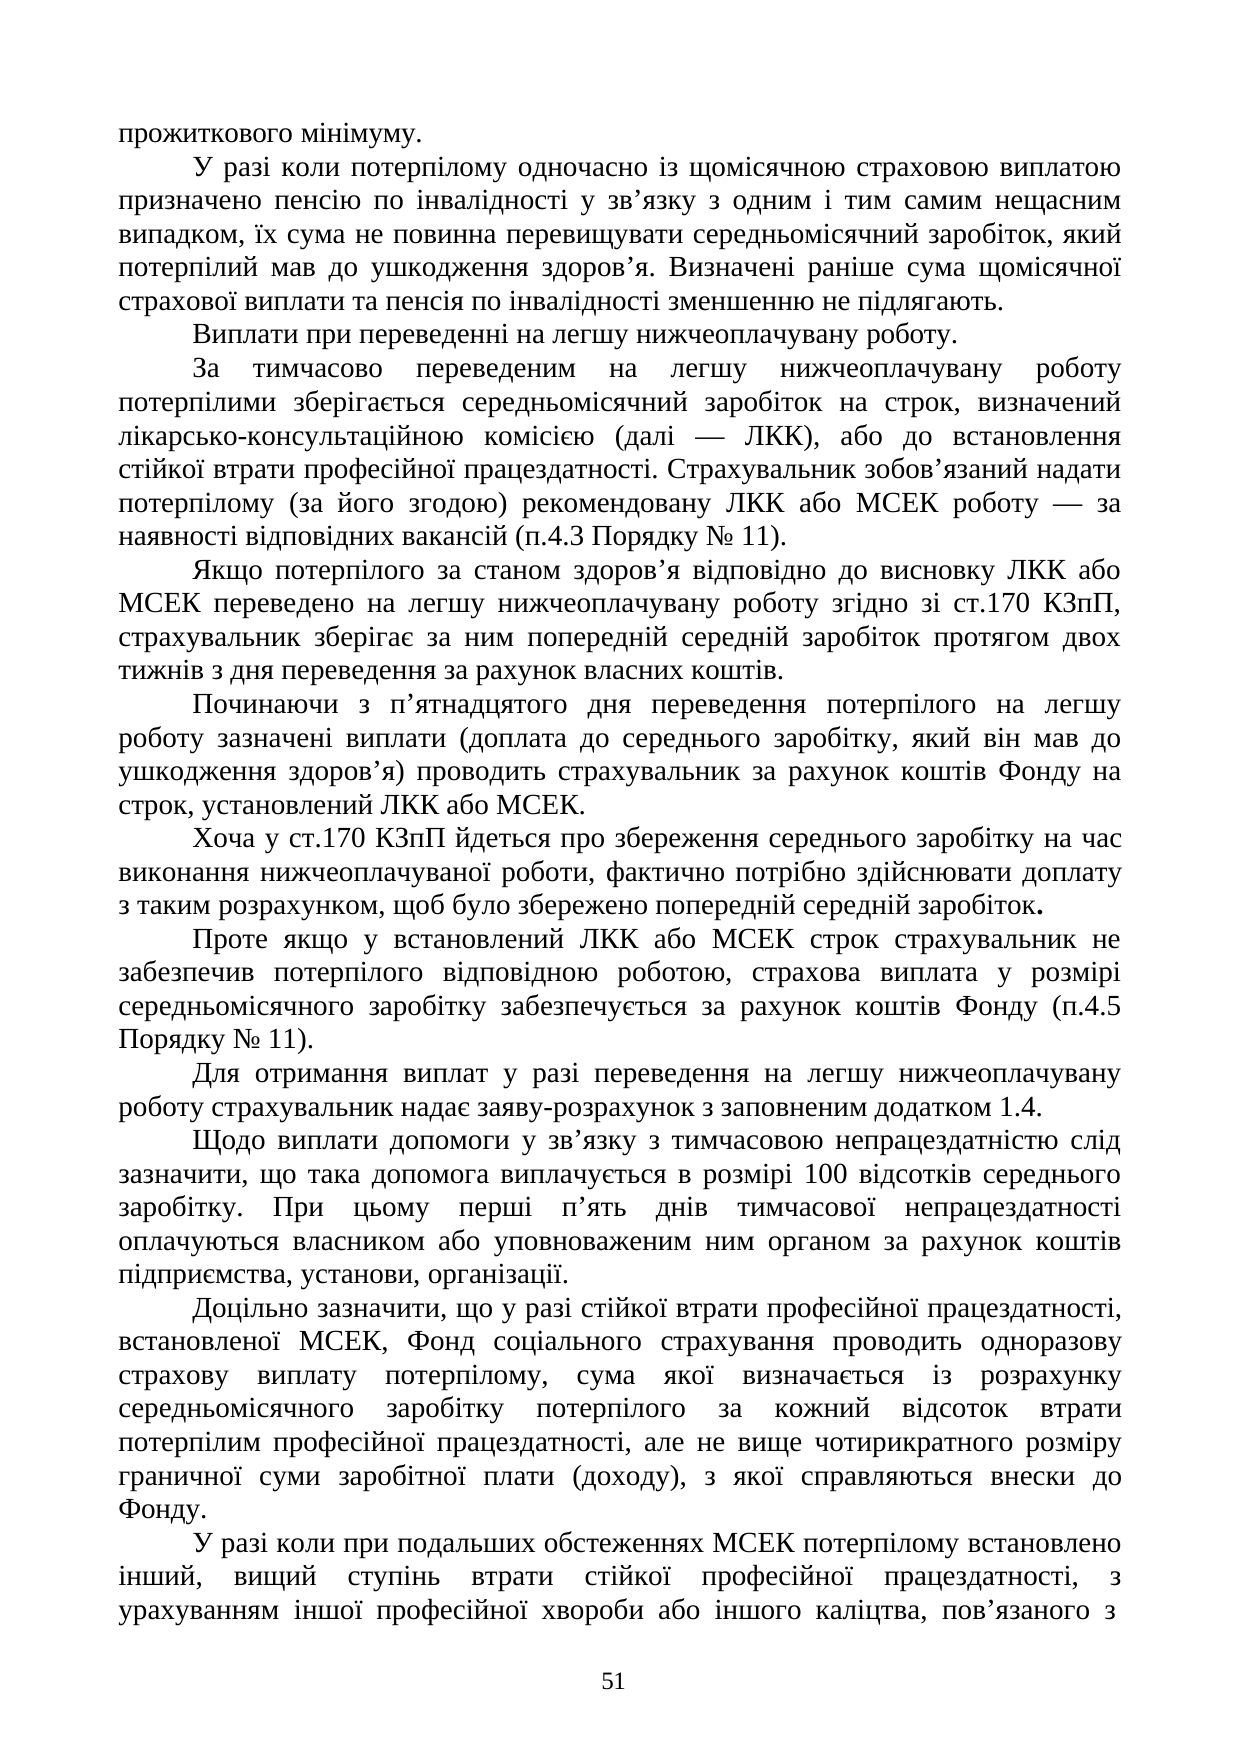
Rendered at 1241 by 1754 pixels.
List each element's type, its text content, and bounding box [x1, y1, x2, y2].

text прожиткового мінімуму. [118, 115, 1190, 149]
text Доцільно зазначити, що у разі стійкої втрати професійної працездатності, встановленої МСЕК, Фонд соціального страхування проводить одноразову страхову виплату потерпілому, сума якої визначається із розрахунку середньомісячного заробітку потерпілого за кожний відсоток втрати потерпілим професійної працездатності, але не вище чотирикратного розміру граничної суми заробітної плати (доходу), з якої справляються внески до Фонду. [118, 1290, 1123, 1525]
text У разі коли потерпілому одночасно із щомісячною страховою виплатою призначено пенсію по інвалідності у зв’язку з одним і тим самим нещасним випадком, їх сума не повинна перевищувати середньомісячний заробіток, який потерпілий мав до ушкодження здоров’я. Визначені раніше сума щомісячної страхової виплати та пенсія по інвалідності зменшенню не підлягають. [118, 149, 1122, 317]
text Починаючи з п’ятнадцятого дня переведення потерпілого на легшу роботу зазначені виплати (доплата до середнього заробітку, який він мав до ушкодження здоров’я) проводить страхувальник за рахунок коштів Фонду на строк, установлений ЛКК або МСЕК. [118, 686, 1122, 820]
text Хоча у ст.170 КЗпП йдеться про збереження середнього заробітку на час виконання нижчеоплачуваної роботи, фактично потрібно здійснювати доплату з таким розрахунком, щоб було збережено попередній середній заробіток. [118, 820, 1123, 921]
text Проте якщо у встановлений ЛКК або МСЕК строк страхувальник не забезпечив потерпілого відповідною роботою, страхова виплата у розмірі середньомісячного заробітку забезпечується за рахунок коштів Фонду (п.4.5 Порядку № 11). [118, 921, 1122, 1055]
text Щодо виплати допомоги у зв’язку з тимчасовою непрацездатністю слід зазначити, що така допомога виплачується в розмірі 100 відсотків середнього заробітку. При цьому перші п’ять днів тимчасової непрацездатності оплачуються власником або уповноваженим ним органом за рахунок коштів підприємства, установи, організації. [118, 1122, 1122, 1290]
text Якщо потерпілого за станом здоров’я відповідно до висновку ЛКК або МСЕК переведено на легшу нижчеоплачувану роботу згідно зі ст.170 КЗпП, страхувальник зберігає за ним попередній середній заробіток протягом двох тижнів з дня переведення за рахунок власних коштів. [118, 552, 1122, 686]
text За тимчасово переведеним на легшу нижчеоплачувану роботу потерпілими зберігається середньомісячний заробіток на строк, визначений лікарсько-консультаційною комісією (далі — ЛКК), або до встановлення стійкої втрати професійної працездатності. Страхувальник зобов’язаний надати потерпілому (за його згодою) рекомендовану ЛКК або МСЕК роботу — за наявності відповідних вакансій (п.4.3 Порядку № 11). [118, 351, 1122, 552]
text Виплати при переведенні на легшу нижчеоплачувану роботу. [192, 317, 1190, 351]
text У разі коли при подальших обстеженнях МСЕК потерпілому встановлено інший, вищий ступінь втрати стійкої професійної працездатності, з урахуванням іншої професійної хвороби або іншого каліцтва, пов’язаного з [118, 1525, 1122, 1625]
text Для отримання виплат у разі переведення на легшу нижчеоплачувану роботу страхувальник надає заяву-розрахунок з заповненим додатком 1.4. [118, 1055, 1122, 1122]
